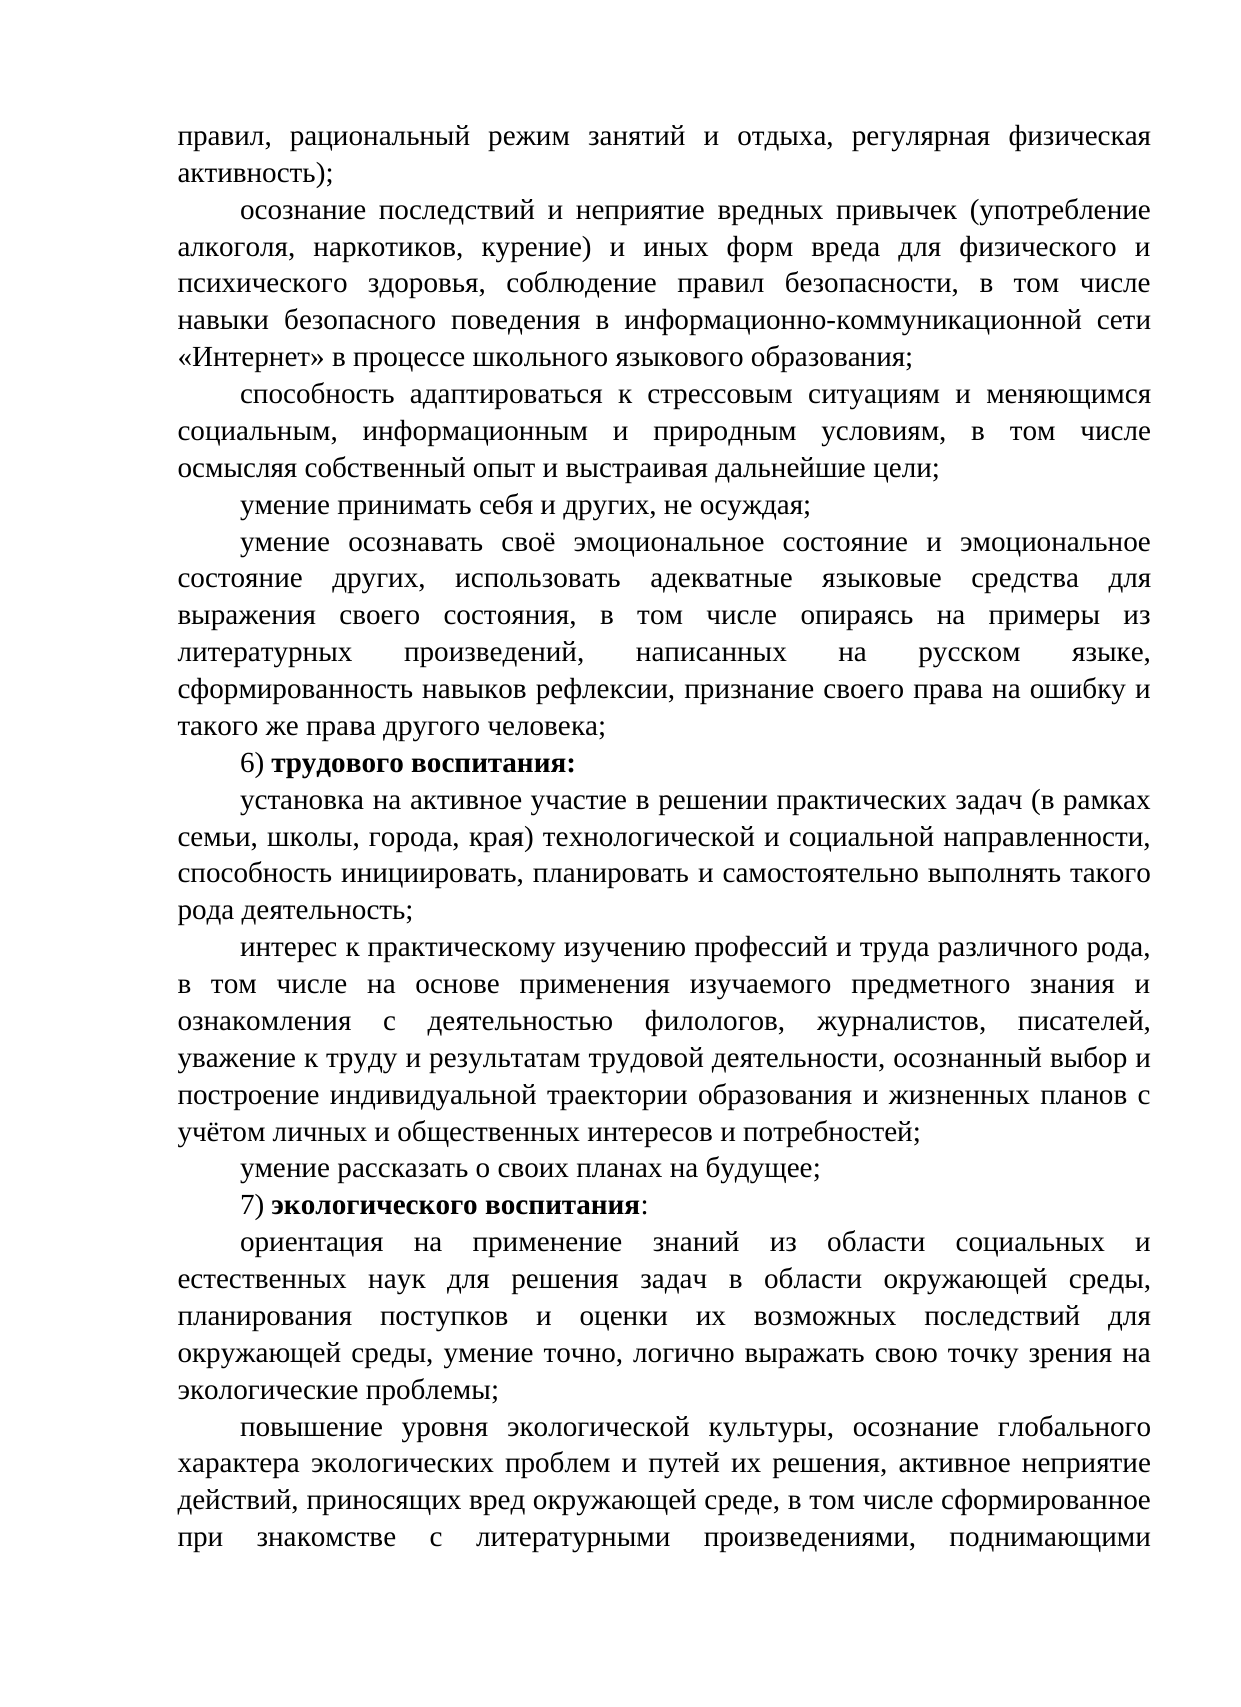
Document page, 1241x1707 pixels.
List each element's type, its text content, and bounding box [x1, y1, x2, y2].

text 7) экологического воспитания: [177, 1187, 1152, 1221]
text 6) трудового воспитания: [177, 745, 1152, 778]
text установка на активное участие в решении практических задач (в рамках семьи, школы, города, края) технологической и социальной направленности, способность инициировать, планировать и самостоятельно выполнять такого рода деятельность; [177, 782, 1152, 926]
text умение рассказать о своих планах на будущее; [177, 1151, 1152, 1184]
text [177, 1409, 1152, 1553]
text ориентация на применение знаний из области социальных и естественных наук для решения задач в области окружающей среды, планирования поступков и оценки их возможных последствий для окружающей среды, умение точно, логично выражать свою точку зрения на экологические проблемы; [177, 1224, 1152, 1405]
text осознание последствий и неприятие вредных привычек (употребление алкоголя, наркотиков, курение) и иных форм вреда для физического и психического здоровья, соблюдение правил безопасности, в том числе навыки безопасного поведения в информационно-коммуникационной сети «Интернет» в процессе школьного языкового образования; [177, 192, 1152, 373]
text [177, 118, 1152, 188]
text умение осознавать своё эмоциональное состояние и эмоциональное состояние других, использовать адекватные языковые средства для выражения своего состояния, в том числе опираясь на примеры из литературных произведений, написанных на русском языке, сформированность навыков рефлексии, признание своего права на ошибку и такого же права другого человека; [177, 524, 1152, 742]
text интерес к практическому изучению профессий и труда различного рода, в том числе на основе применения изучаемого предметного знания и ознакомления с деятельностью филологов, журналистов, писателей, уважение к труду и результатам трудовой деятельности, осознанный выбор и построение индивидуальной траектории образования и жизненных планов с учётом личных и общественных интересов и потребностей; [177, 929, 1152, 1147]
text умение принимать себя и других, не осуждая; [177, 487, 1152, 520]
text способность адаптироваться к стрессовым ситуациям и меняющимся социальным, информационным и природным условиям, в том числе осмысляя собственный опыт и выстраивая дальнейшие цели; [177, 376, 1152, 483]
